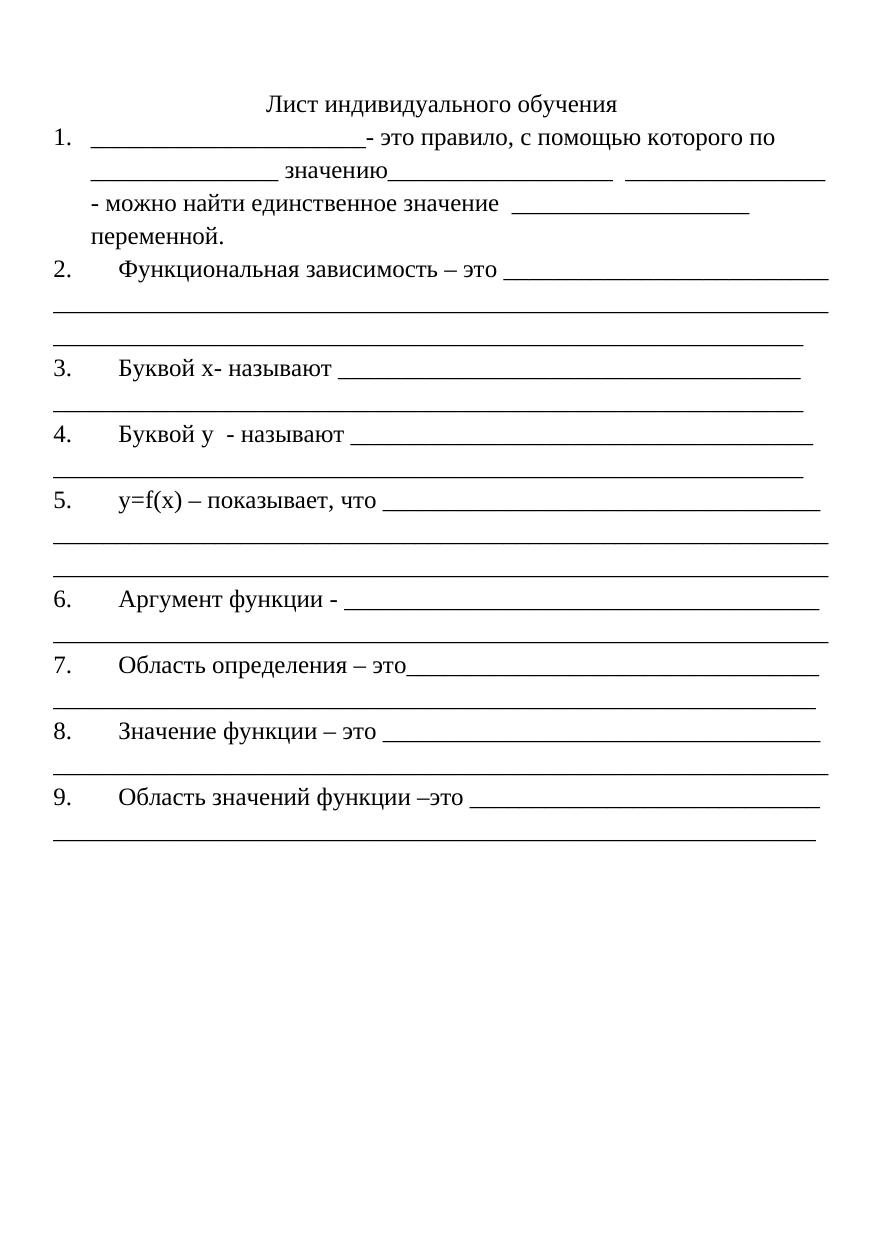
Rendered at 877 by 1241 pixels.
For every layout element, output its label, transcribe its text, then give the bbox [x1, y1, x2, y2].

list Область определения – это_________________________________ [53, 650, 830, 679]
list ______________________- это правило, с помощью которого по _______________ значению__________________ ________________ - можно найти единственное значение ___________________ переменной. [53, 122, 830, 249]
list Буквой y - называют _____________________________________ [53, 419, 830, 448]
list Область значений функции –это ____________________________ [53, 782, 830, 811]
list ______________________________________________________________ [53, 749, 830, 778]
text Лист индивидуального обучения [53, 89, 830, 117]
list y=f(x) – показывает, что ___________________________________ [53, 485, 830, 514]
list Функциональная зависимость – это __________________________ [53, 254, 830, 282]
list Буквой x- называют _____________________________________ [53, 353, 830, 382]
list _____________________________________________________________ [53, 683, 830, 712]
list Аргумент функции - ______________________________________ [53, 584, 830, 613]
list ____________________________________________________________ [53, 452, 830, 481]
list ______________________________________________________________ [53, 617, 830, 646]
list Значение функции – это ___________________________________ [53, 716, 830, 745]
list ____________________________________________________________ [53, 386, 830, 414]
list _____________________________________________________________ [53, 815, 830, 844]
list ____________________________________________________________________________________________________________________________ [53, 518, 830, 580]
list __________________________________________________________________________________________________________________________ [53, 287, 830, 348]
